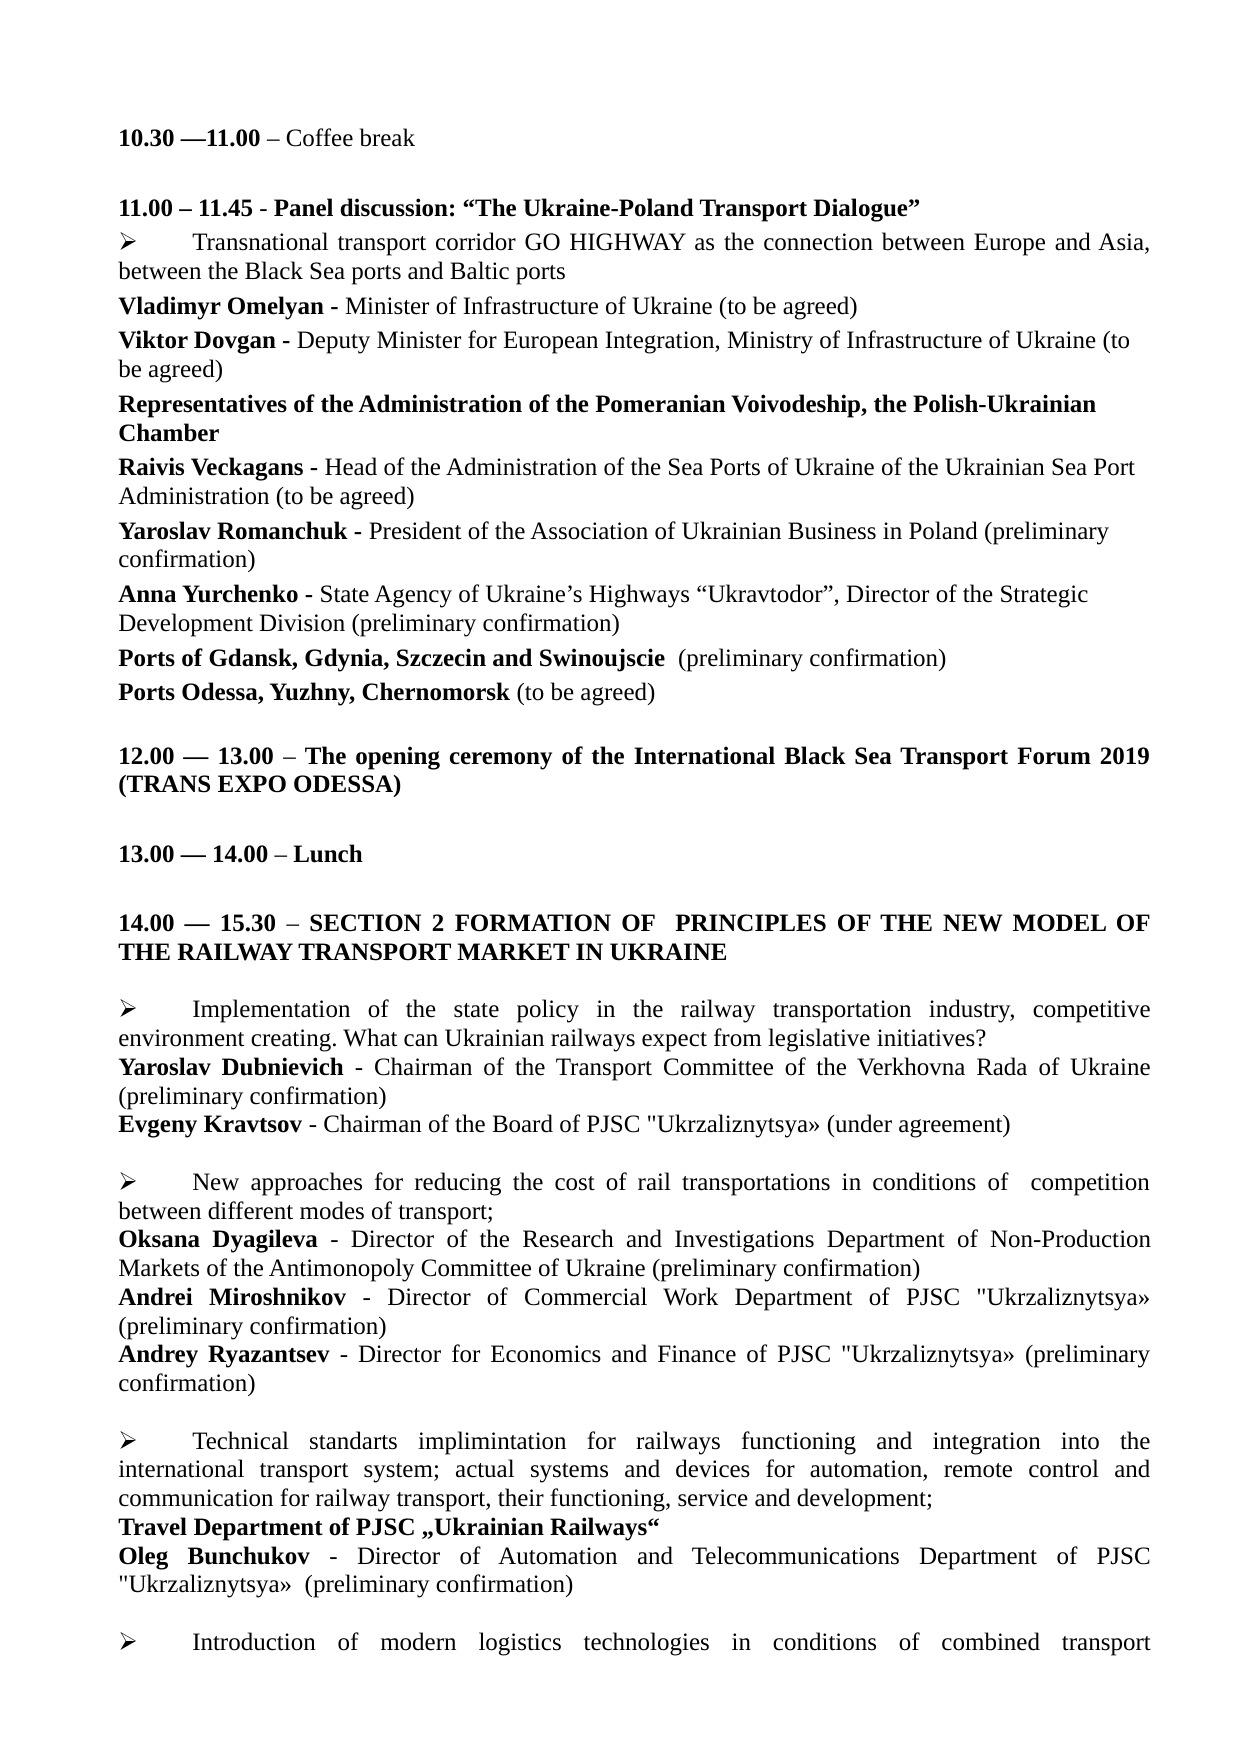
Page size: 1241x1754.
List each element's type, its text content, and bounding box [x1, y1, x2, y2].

text Yaroslav Romanchuk - President of the Association of Ukrainian Business in Poland (preliminary confirmation) [118, 516, 1152, 573]
text Travel Department of PJSC „Ukrainian Railways“ [118, 1512, 1152, 1541]
text Oksana Dyagileva - Director of the Research and Investigations Department of Non-Production Markets of the Antimonopoly Committee of Ukraine (preliminary confirmation) [118, 1224, 1152, 1282]
text 14.00 ― 15.30 ‒ SECTION 2 FORMATION OF PRINCIPLES OF THE NEW MODEL OF THE RAILWAY TRANSPORT MARKET IN UKRAINE [118, 908, 1152, 966]
text Oleg Bunchukov - Director of Automation and Telecommunications Department of PJSC "Ukrzaliznytsya» (preliminary confirmation) [118, 1541, 1152, 1598]
text Evgeny Kravtsov - Chairman of the Board of PJSC "Ukrzaliznytsya» (under agreement) [118, 1109, 1152, 1138]
list New approaches for reducing the cost of rail transportations in conditions of competition between different modes of transport; [118, 1167, 1152, 1224]
text Ports Odessa, Yuzhny, Chernomorsk (to be agreed) [118, 677, 1152, 706]
text 11.00 – 11.45 - Panel discussion: “The Ukraine-Poland Transport Dialogue” [118, 193, 1152, 221]
text 13.00 ― 14.00 ‒ Lunch [118, 839, 1152, 868]
text 10.30 —11.00 ‒ Coffee break [118, 123, 1152, 152]
text Viktor Dovgan - Deputy Minister for European Integration, Ministry of Infrastructure of Ukraine (to be agreed) [118, 325, 1152, 383]
text Yaroslav Dubnievich - Chairman of the Transport Committee of the Verkhovna Rada of Ukraine (preliminary confirmation) [118, 1052, 1152, 1109]
text Raivis Veckagans - Head of the Administration of the Sea Ports of Ukraine of the Ukrainian Sea Port Administration (to be agreed) [118, 452, 1152, 510]
list Implementation of the state policy in the railway transportation industry, competitive environment creating. What can Ukrainian railways expect from legislative initiatives? [118, 994, 1152, 1052]
text 12.00 ― 13.00 ‒ The opening ceremony of the International Black Sea Transport Forum 2019 (TRANS EXPO ODESSA) [118, 741, 1152, 798]
text Andrey Ryazantsev - Director for Economics and Finance of PJSC "Ukrzaliznytsya» (preliminary confirmation) [118, 1339, 1152, 1397]
text Vladimyr Omelyan - Minister of Infrastructure of Ukraine (to be agreed) [118, 291, 1152, 319]
text Representatives of the Administration of the Pomeranian Voivodeship, the Polish-Ukrainian Chamber [118, 389, 1152, 446]
text Andrei Miroshnikov - Director of Commercial Work Department of PJSC "Ukrzaliznytsya» (preliminary confirmation) [118, 1282, 1152, 1339]
text Anna Yurchenko - State Agency of Ukraine’s Highways “Ukravtodor”, Director of the Strategic Development Division (preliminary confirmation) [118, 579, 1152, 637]
text Ports of Gdansk, Gdynia, Szczecin and Swinoujscie (preliminary confirmation) [118, 643, 1152, 671]
list Technical standarts implimintation for railways functioning and integration into the international transport system; actual systems and devices for automation, remote control and communication for railway transport, their functioning, service and development; [118, 1426, 1152, 1512]
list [118, 1627, 1152, 1656]
list Transnational transport corridor GO HIGHWAY as the connection between Europe and Asia, between the Black Sea ports and Baltic ports [118, 227, 1152, 285]
